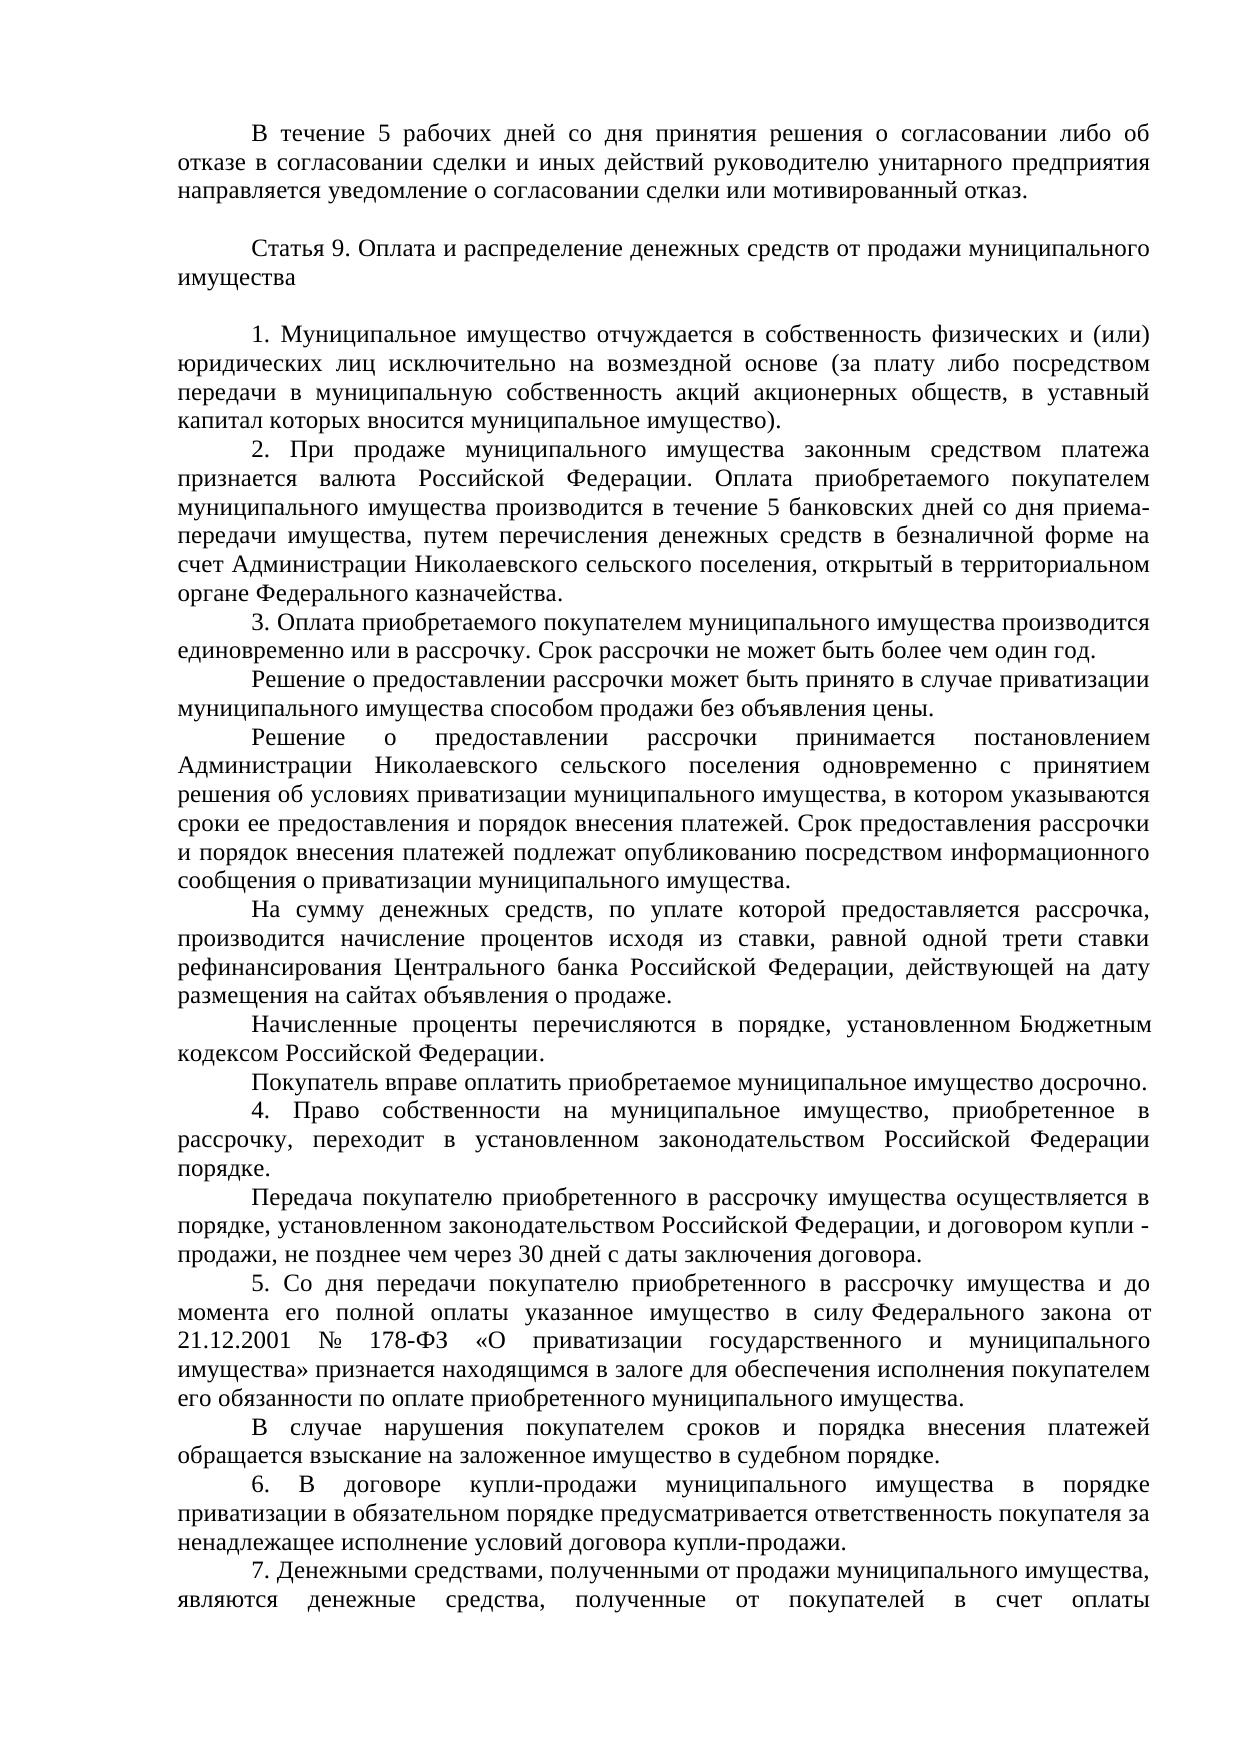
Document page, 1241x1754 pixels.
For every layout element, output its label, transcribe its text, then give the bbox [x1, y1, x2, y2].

text 4. Право собственности на муниципальное имущество, приобретенное в рассрочку, переходит в установленном законодательством Российской Федерации порядке. [177, 1096, 1152, 1182]
text В случае нарушения покупателем сроков и порядка внесения платежей обращается взыскание на заложенное имущество в судебном порядке. [177, 1412, 1152, 1469]
text 3. Оплата приобретаемого покупателем муниципального имущества производится единовременно или в рассрочку. Срок рассрочки не может быть более чем один год. [177, 607, 1152, 664]
text На сумму денежных средств, по уплате которой предоставляется рассрочка, производится начисление процентов исходя из ставки, равной одной трети ставки рефинансирования Центрального банка Российской Федерации, действующей на дату размещения на сайтах объявления о продаже. [177, 894, 1152, 1009]
text Передача покупателю приобретенного в рассрочку имущества осуществляется в порядке, установленном законодательством Российской Федерации, и договором купли - продажи, не позднее чем через 30 дней с даты заключения договора. [177, 1182, 1152, 1268]
text Статья 9. Оплата и распределение денежных средств от продажи муниципального имущества [177, 233, 1152, 291]
text Начисленные проценты перечисляются в порядке, установленном Бюджетным кодексом Российской Федерации. [177, 1009, 1152, 1067]
text 5. Со дня передачи покупателю приобретенного в рассрочку имущества и до момента его полной оплаты указанное имущество в силу Федерального закона от 21.12.2001 № 178-ФЗ «О приватизации государственного и муниципального имущества» признается находящимся в залоге для обеспечения исполнения покупателем его обязанности по оплате приобретенного муниципального имущества. [177, 1268, 1152, 1412]
text В течение 5 рабочих дней со дня принятия решения о согласовании либо об отказе в согласовании сделки и иных действий руководителю унитарного предприятия направляется уведомление о согласовании сделки или мотивированный отказ. [177, 118, 1152, 204]
text Решение о предоставлении рассрочки принимается постановлением Администрации Николаевского сельского поселения одновременно с принятием решения об условиях приватизации муниципального имущества, в котором указываются сроки ее предоставления и порядок внесения платежей. Срок предоставления рассрочки и порядок внесения платежей подлежат опубликованию посредством информационного сообщения о приватизации муниципального имущества. [177, 722, 1152, 894]
text 2. При продаже муниципального имущества законным средством платежа признается валюта Российской Федерации. Оплата приобретаемого покупателем муниципального имущества производится в течение 5 банковских дней со дня приема-передачи имущества, путем перечисления денежных средств в безналичной форме на счет Администрации Николаевского сельского поселения, открытый в территориальном органе Федерального казначейства. [177, 434, 1152, 607]
text 6. В договоре купли-продажи муниципального имущества в порядке приватизации в обязательном порядке предусматривается ответственность покупателя за ненадлежащее исполнение условий договора купли-продажи. [177, 1469, 1152, 1556]
text 1. Муниципальное имущество отчуждается в собственность физических и (или) юридических лиц исключительно на возмездной основе (за плату либо посредством передачи в муниципальную собственность акций акционерных обществ, в уставный капитал которых вносится муниципальное имущество). [177, 319, 1152, 434]
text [177, 1556, 1152, 1613]
text Покупатель вправе оплатить приобретаемое муниципальное имущество досрочно. [177, 1067, 1152, 1096]
text Решение о предоставлении рассрочки может быть принято в случае приватизации муниципального имущества способом продажи без объявления цены. [177, 664, 1152, 722]
